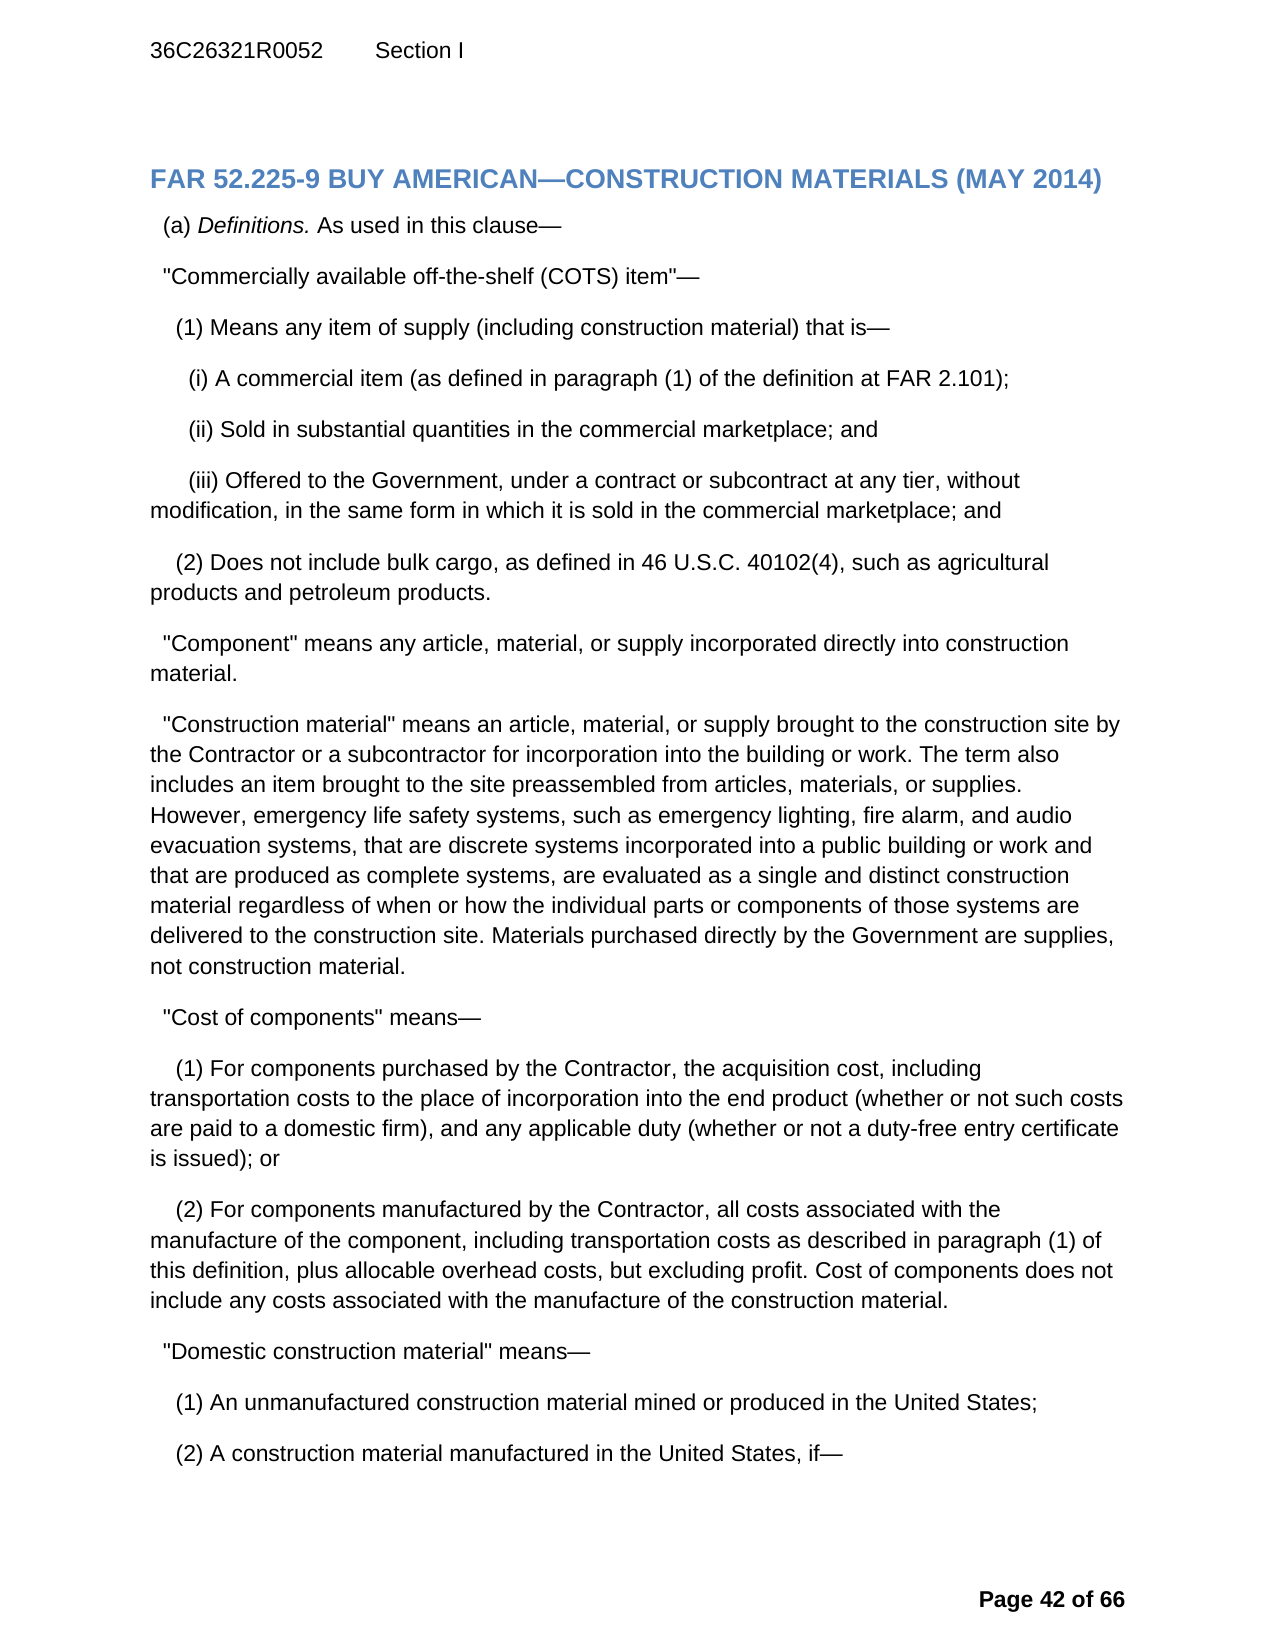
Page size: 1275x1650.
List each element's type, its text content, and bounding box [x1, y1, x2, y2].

text (2) Does not include bulk cargo, as defined in 46 U.S.C. 40102(4), such as agricultural products and petroleum products. [150, 548, 1125, 605]
text (iii) Offered to the Government, under a contract or subcontract at any tier, without modification, in the same form in which it is sold in the commercial marketplace; and [150, 467, 1125, 524]
text (1) For components purchased by the Contractor, the acquisition cost, including transportation costs to the place of incorporation into the end product (whether or not such costs are paid to a domestic firm), and any applicable duty (whether or not a duty-free entry certificate is issued); or [150, 1055, 1125, 1172]
text (1) Means any item of supply (including construction material) that is— [150, 314, 1125, 340]
text (a) Definitions. As used in this clause— [150, 212, 1125, 238]
text (2) A construction material manufactured in the United States, if— [150, 1440, 1125, 1466]
text (i) A commercial item (as defined in paragraph (1) of the definition at FAR 2.101); [150, 365, 1125, 391]
text "Cost of components" means— [150, 1004, 1125, 1030]
text (2) For components manufactured by the Contractor, all costs associated with the manufacture of the component, including transportation costs as described in paragraph (1) of this definition, plus allocable overhead costs, but excluding profit. Cost of components does not include any costs associated with the manufacture of the construction material. [150, 1196, 1125, 1313]
text "Domestic construction material" means— [150, 1338, 1125, 1364]
text (ii) Sold in substantial quantities in the commercial marketplace; and [150, 416, 1125, 442]
text "Construction material" means an article, material, or supply brought to the construction site by the Contractor or a subcontractor for incorporation into the building or work. The term also includes an item brought to the site preassembled from articles, materials, or supplies. However, emergency life safety systems, such as emergency lighting, fire alarm, and audio evacuation systems, that are discrete systems incorporated into a public building or work and that are produced as complete systems, are evaluated as a single and distinct construction material regardless of when or how the individual parts or components of those systems are delivered to the construction site. Materials purchased directly by the Government are supplies, not construction material. [150, 711, 1125, 979]
text "Commercially available off-the-shelf (COTS) item"— [150, 263, 1125, 289]
text (1) An unmanufactured construction material mined or produced in the United States; [150, 1389, 1125, 1415]
subtitle FAR 52.225-9 BUY AMERICAN—CONSTRUCTION MATERIALS (MAY 2014) [150, 163, 1125, 195]
text "Component" means any article, material, or supply incorporated directly into construction material. [150, 630, 1125, 686]
